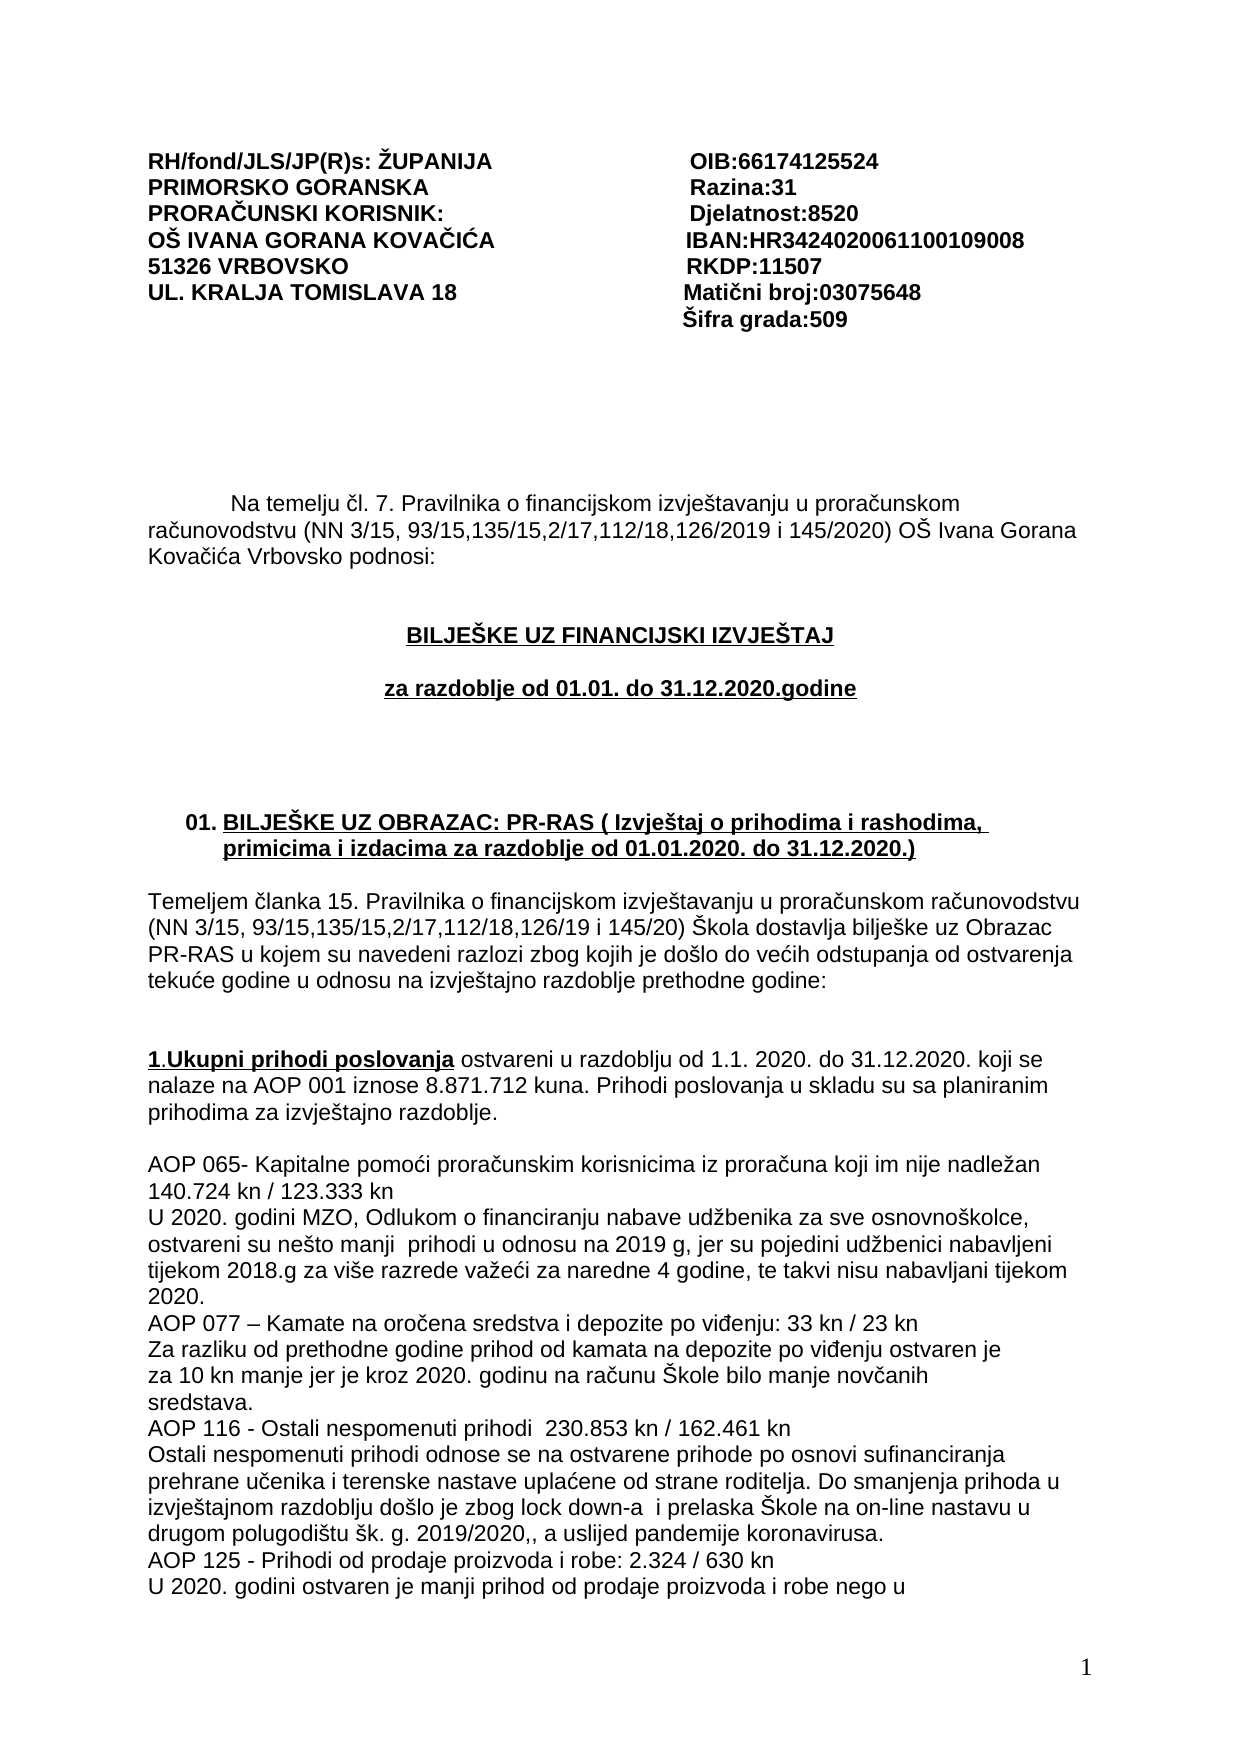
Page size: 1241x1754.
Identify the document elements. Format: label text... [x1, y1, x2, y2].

text U 2020. godini ostvaren je manji prihod od prodaje proizvoda i robe nego u [148, 1573, 1093, 1599]
text AOP 116 - Ostali nespomenuti prihodi 230.853 kn / 162.461 kn [148, 1415, 1093, 1441]
text UL. KRALJA TOMISLAVA 18 Matični broj:03075648 [148, 279, 1093, 306]
text Ostali nespomenuti prihodi odnose se na ostvarene prihode po osnovi sufinanciranja prehrane učenika i terenske nastave uplaćene od strane roditelja. Do smanjenja prihoda u izvještajnom razdoblju došlo je zbog lock down-a i prelaska Škole na on-line nastavu u drugom polugodištu šk. g. 2019/2020,, a uslijed pandemije koronavirusa. [148, 1441, 1093, 1547]
list BILJEŠKE UZ OBRAZAC: PR-RAS ( Izvještaj o prihodima i rashodima, primicima i izdacima za razdoblje od 01.01.2020. do 31.12.2020.) [185, 809, 1093, 862]
text AOP 065- Kapitalne pomoći proračunskim korisnicima iz proračuna koji im nije nadležan 140.724 kn / 123.333 kn [148, 1151, 1093, 1204]
text Za razliku od prethodne godine prihod od kamata na depozite po viđenju ostvaren je [148, 1336, 1093, 1362]
text Šifra grada:509 [148, 306, 1093, 332]
text AOP 125 - Prihodi od prodaje proizvoda i robe: 2.324 / 630 kn [148, 1547, 1093, 1573]
text RH/fond/JLS/JP(R)s: ŽUPANIJA OIB:66174125524 [148, 148, 1093, 174]
text 1.Ukupni prihodi poslovanja ostvareni u razdoblju od 1.1. 2020. do 31.12.2020. koji se nalaze na AOP 001 iznose 8.871.712 kuna. Prihodi poslovanja u skladu su sa planiranim prihodima za izvještajno razdoblje. [148, 1046, 1093, 1125]
text Na temelju čl. 7. Pravilnika o financijskom izvještavanju u proračunskom računovodstvu (NN 3/15, 93/15,135/15,2/17,112/18,126/2019 i 145/2020) OŠ Ivana Gorana Kovačića Vrbovsko podnosi: [148, 490, 1093, 569]
text PRORAČUNSKI KORISNIK: Djelatnost:8520 [148, 200, 1093, 227]
text BILJEŠKE UZ FINANCIJSKI IZVJEŠTAJ [148, 622, 1093, 648]
text za razdoblje od 01.01. do 31.12.2020.godine [148, 675, 1093, 701]
text za 10 kn manje jer je kroz 2020. godinu na računu Škole bilo manje novčanih [148, 1362, 1093, 1389]
text 51326 VRBOVSKO RKDP:11507 [148, 253, 1093, 279]
text AOP 077 – Kamate na oročena sredstva i depozite po viđenju: 33 kn / 23 kn [148, 1309, 1093, 1336]
text U 2020. godini MZO, Odlukom o financiranju nabave udžbenika za sve osnovnoškolce, ostvareni su nešto manji prihodi u odnosu na 2019 g, jer su pojedini udžbenici nabavljeni tijekom 2018.g za više razrede važeći za naredne 4 godine, te takvi nisu nabavljani tijekom 2020. [148, 1204, 1093, 1309]
text sredstava. [148, 1389, 1093, 1415]
text OŠ IVANA GORANA KOVAČIĆA IBAN:HR3424020061100109008 [148, 227, 1093, 253]
text Temeljem članka 15. Pravilnika o financijskom izvještavanju u proračunskom računovodstvu (NN 3/15, 93/15,135/15,2/17,112/18,126/19 i 145/20) Škola dostavlja bilješke uz Obrazac PR-RAS u kojem su navedeni razlozi zbog kojih je došlo do većih odstupanja od ostvarenja tekuće godine u odnosu na izvještajno razdoblje prethodne godine: [148, 888, 1093, 993]
text PRIMORSKO GORANSKA Razina:31 [148, 174, 1093, 200]
